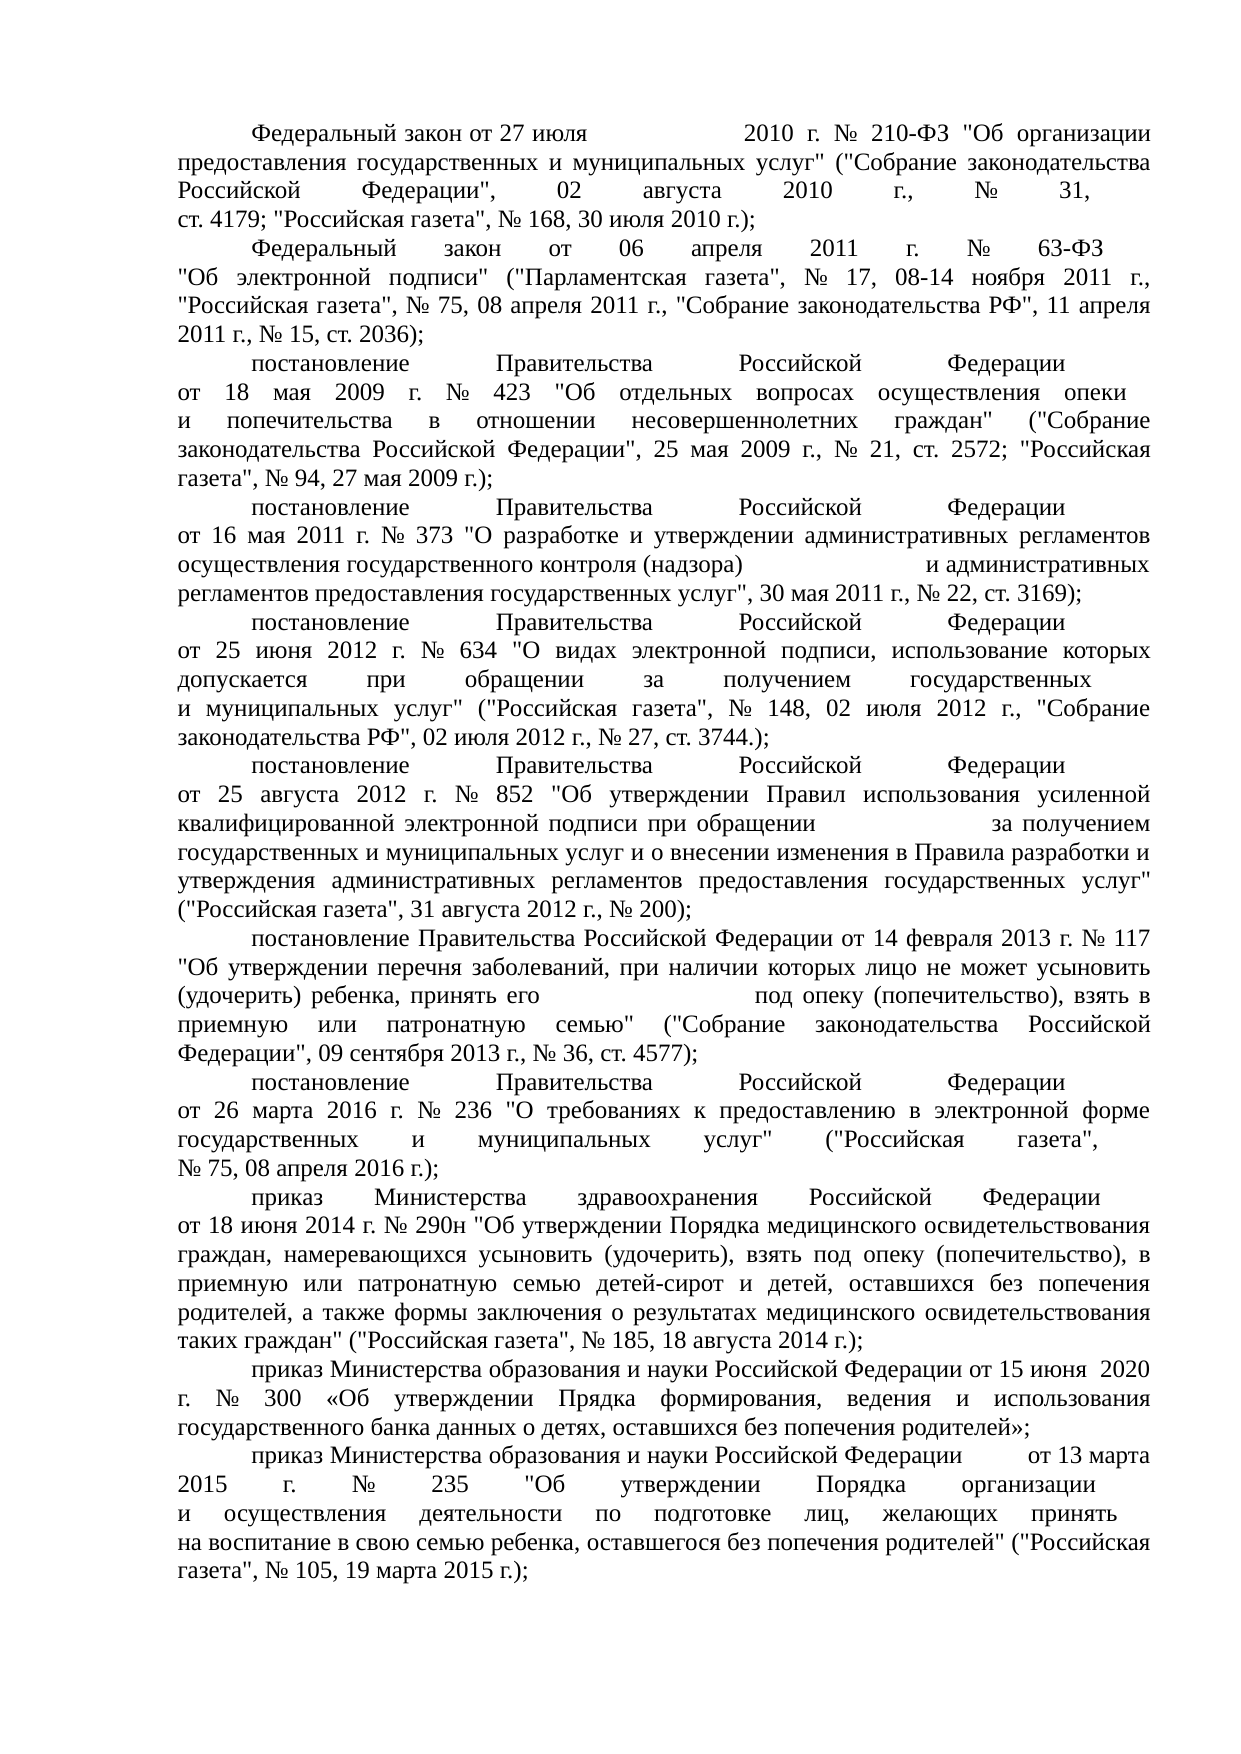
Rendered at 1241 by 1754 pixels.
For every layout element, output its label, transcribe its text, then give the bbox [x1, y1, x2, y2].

text приказ Министерства образования и науки Российской Федерации от 15 июня 2020 г. № 300 «Об утверждении Прядка формирования, ведения и использования государственного банка данных о детях, оставшихся без попечения родителей»; [177, 1354, 1152, 1441]
text постановление Правительства Российской Федерации от 26 марта 2016 г. № 236 "О требованиях к предоставлению в электронной форме государственных и муниципальных услуг" ("Российская газета", № 75, 08 апреля 2016 г.); [177, 1067, 1152, 1182]
text постановление Правительства Российской Федерации от 25 августа 2012 г. № 852 "Об утверждении Правил использования усиленной квалифицированной электронной подписи при обращении за получением государственных и муниципальных услуг и о внесении изменения в Правила разработки и утверждения административных регламентов предоставления государственных услуг" ("Российская газета", 31 августа 2012 г., № 200); [177, 751, 1152, 923]
text приказ Министерства образования и науки Российской Федерации от 13 марта 2015 г. № 235 "Об утверждении Порядка организации и осуществления деятельности по подготовке лиц, желающих принять на воспитание в свою семью ребенка, оставшегося без попечения родителей" ("Российская газета", № 105, 19 марта 2015 г.); [177, 1441, 1152, 1584]
text приказ Министерства здравоохранения Российской Федерации от 18 июня 2014 г. № 290н "Об утверждении Порядка медицинского освидетельствования граждан, намеревающихся усыновить (удочерить), взять под опеку (попечительство), в приемную или патронатную семью детей-сирот и детей, оставшихся без попечения родителей, а также формы заключения о результатах медицинского освидетельствования таких граждан" ("Российская газета", № 185, 18 августа 2014 г.); [177, 1182, 1152, 1354]
text постановление Правительства Российской Федерации от 14 февраля 2013 г. № 117 "Об утверждении перечня заболеваний, при наличии которых лицо не может усыновить (удочерить) ребенка, принять его под опеку (попечительство), взять в приемную или патронатную семью" ("Собрание законодательства Российской Федерации", 09 сентября 2013 г., № 36, ст. 4577); [177, 923, 1152, 1067]
text постановление Правительства Российской Федерации от 18 мая 2009 г. № 423 "Об отдельных вопросах осуществления опеки и попечительства в отношении несовершеннолетних граждан" ("Собрание законодательства Российской Федерации", 25 мая 2009 г., № 21, ст. 2572; "Российская газета", № 94, 27 мая 2009 г.); [177, 348, 1152, 492]
text постановление Правительства Российской Федерации от 16 мая 2011 г. № 373 "О разработке и утверждении административных регламентов осуществления государственного контроля (надзора) и административных регламентов предоставления государственных услуг", 30 мая 2011 г., № 22, ст. 3169); [177, 492, 1152, 607]
text Федеральный закон от 06 апреля 2011 г. № 63-ФЗ "Об электронной подписи" ("Парламентская газета", № 17, 08-14 ноября 2011 г., "Российская газета", № 75, 08 апреля 2011 г., "Собрание законодательства РФ", 11 апреля 2011 г., № 15, ст. 2036); [177, 233, 1152, 348]
text постановление Правительства Российской Федерации от 25 июня 2012 г. № 634 "О видах электронной подписи, использование которых допускается при обращении за получением государственных и муниципальных услуг" ("Российская газета", № 148, 02 июля 2012 г., "Собрание законодательства РФ", 02 июля 2012 г., № 27, ст. 3744.); [177, 607, 1152, 751]
text Федеральный закон от 27 июля 2010 г. № 210-ФЗ "Об организации предоставления государственных и муниципальных услуг" ("Собрание законодательства Российской Федерации", 02 августа 2010 г., № 31, ст. 4179; "Российская газета", № 168, 30 июля 2010 г.); [177, 118, 1152, 233]
